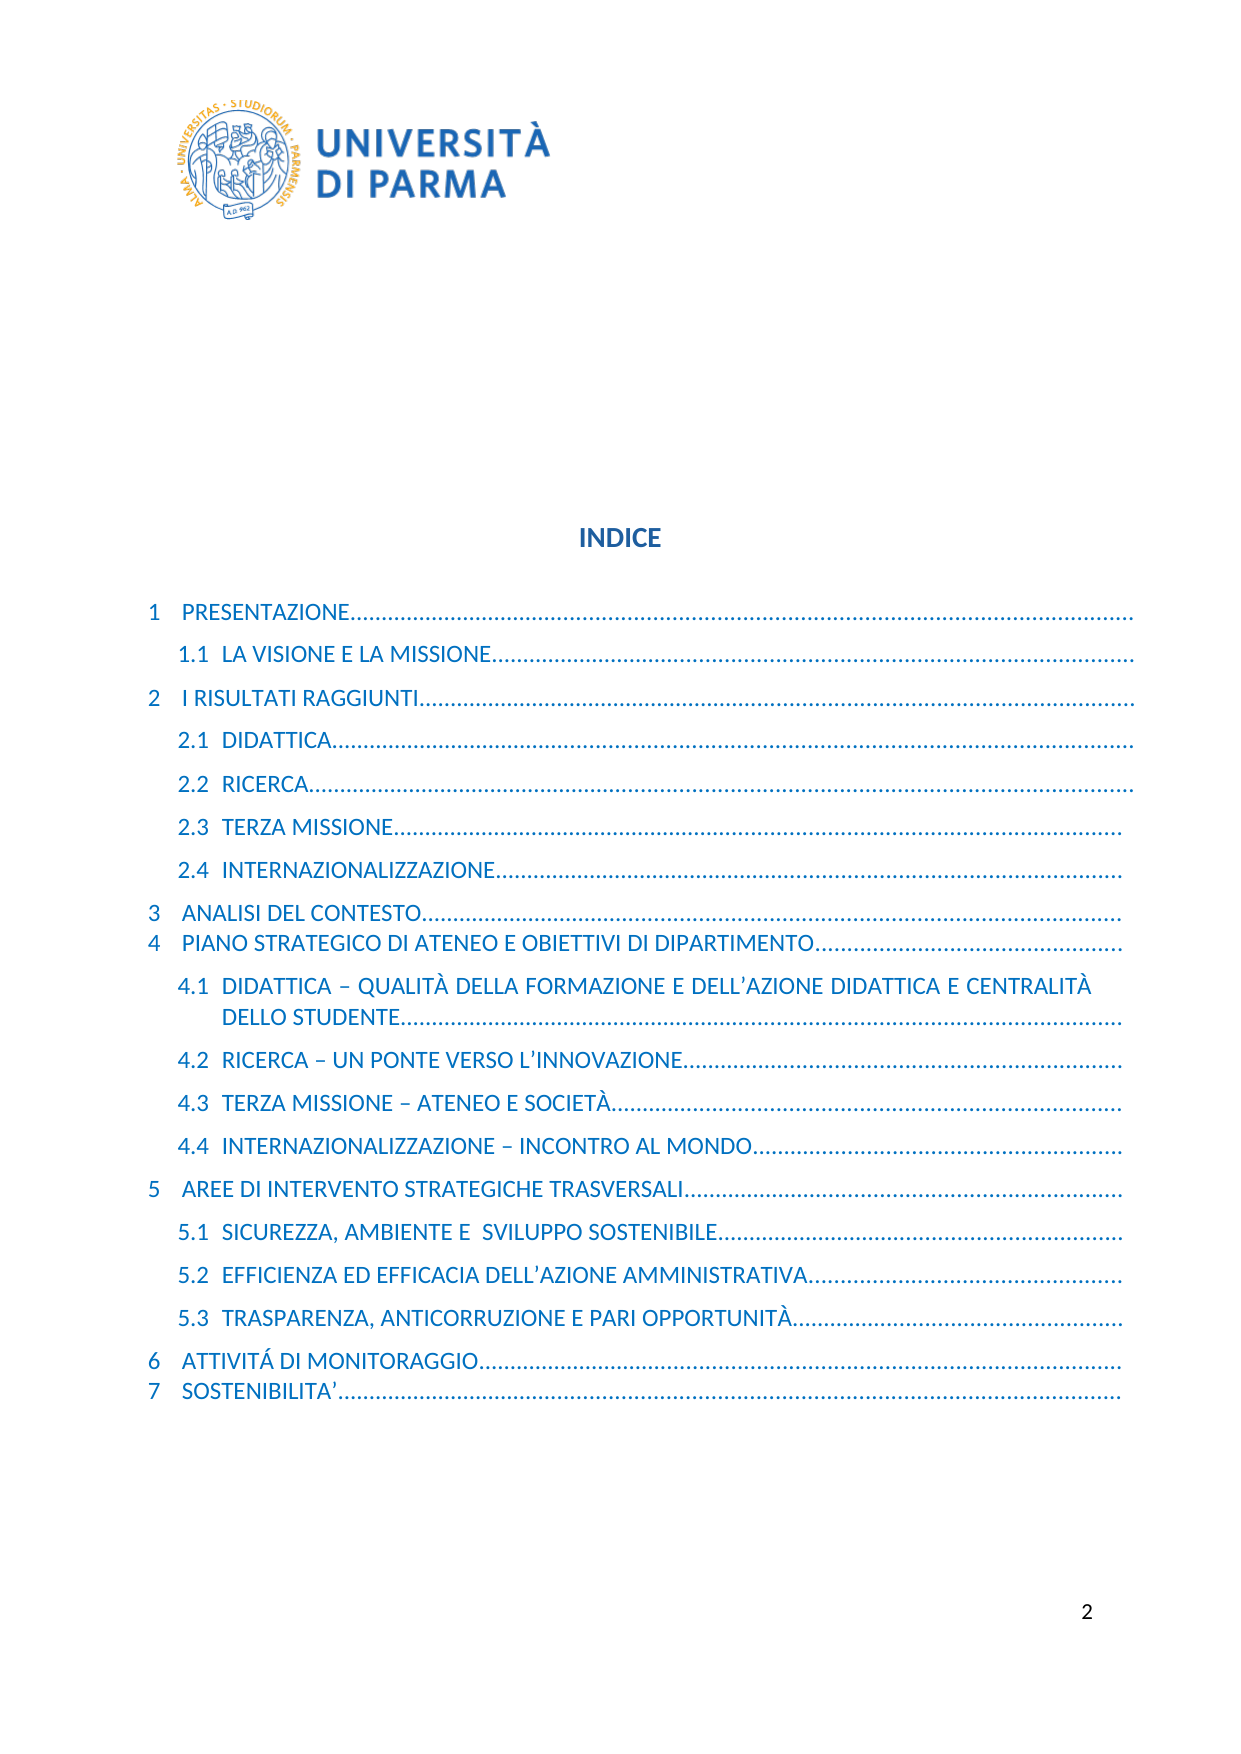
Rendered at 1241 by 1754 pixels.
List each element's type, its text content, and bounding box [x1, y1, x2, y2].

text 5.3 TRASPARENZA, ANTICORRUZIONE E PARI OPPORTUNITÀ 67 [177, 1302, 1092, 1332]
text 2.2 RICERCA 9 [177, 768, 1092, 798]
text 2 I RISULTATI RAGGIUNTI 7 [148, 682, 1092, 712]
text 4.2 RICERCA – Un ponte verso l’innovazione 54 [177, 1044, 1092, 1074]
text 6 ATTIVITÁ DI MONITORAGGIO 68 [148, 1345, 1092, 1376]
text 5.1 SICUREZZA, AMBIENTE E SVILUPPO SOSTENIBILE 63 [177, 1216, 1092, 1246]
picture [177, 100, 650, 222]
text 5 AREE DI INTERVENTO STRATEGICHE TRASVERSALI 63 [148, 1173, 1092, 1203]
text 4 PIANO STRATEGICO DI ATENEO E OBIETTIVI DI DIPARTIMENTO 47 [148, 927, 1092, 958]
text 4.3 TERZA MISSIONE – Ateneo e Società 58 [177, 1087, 1092, 1117]
text 2.3 TERZA MISSIONE 11 [177, 811, 1092, 841]
text 5.2 EFFICIENZA ED EFFICACIA DELL’AZIONE AMMINISTRATIVA 65 [177, 1259, 1092, 1289]
text INDICE [148, 519, 1092, 555]
text 1.1 LA VISIONE E LA MISSIONE 5 [177, 639, 1092, 669]
text 7 SOSTENIBILITA’ 70 [148, 1376, 1092, 1406]
text 4.1 DIDATTICA – Qualità della formazione e dell’azione didattica e centralità dello studente 47 [177, 970, 1092, 1031]
text 2.4 INTERNAZIONALIZZAZIONE 14 [177, 854, 1092, 884]
text 1 PRESENTAZIONE 3 [148, 596, 1092, 626]
text 4.4 INTERNAZIONALIZZAZIONE – Incontro al mondo 61 [177, 1130, 1092, 1160]
text 3 ANALISI DEL CONTESTO 14 [148, 897, 1092, 927]
text 2.1 DIDATTICA 7 [177, 725, 1092, 755]
